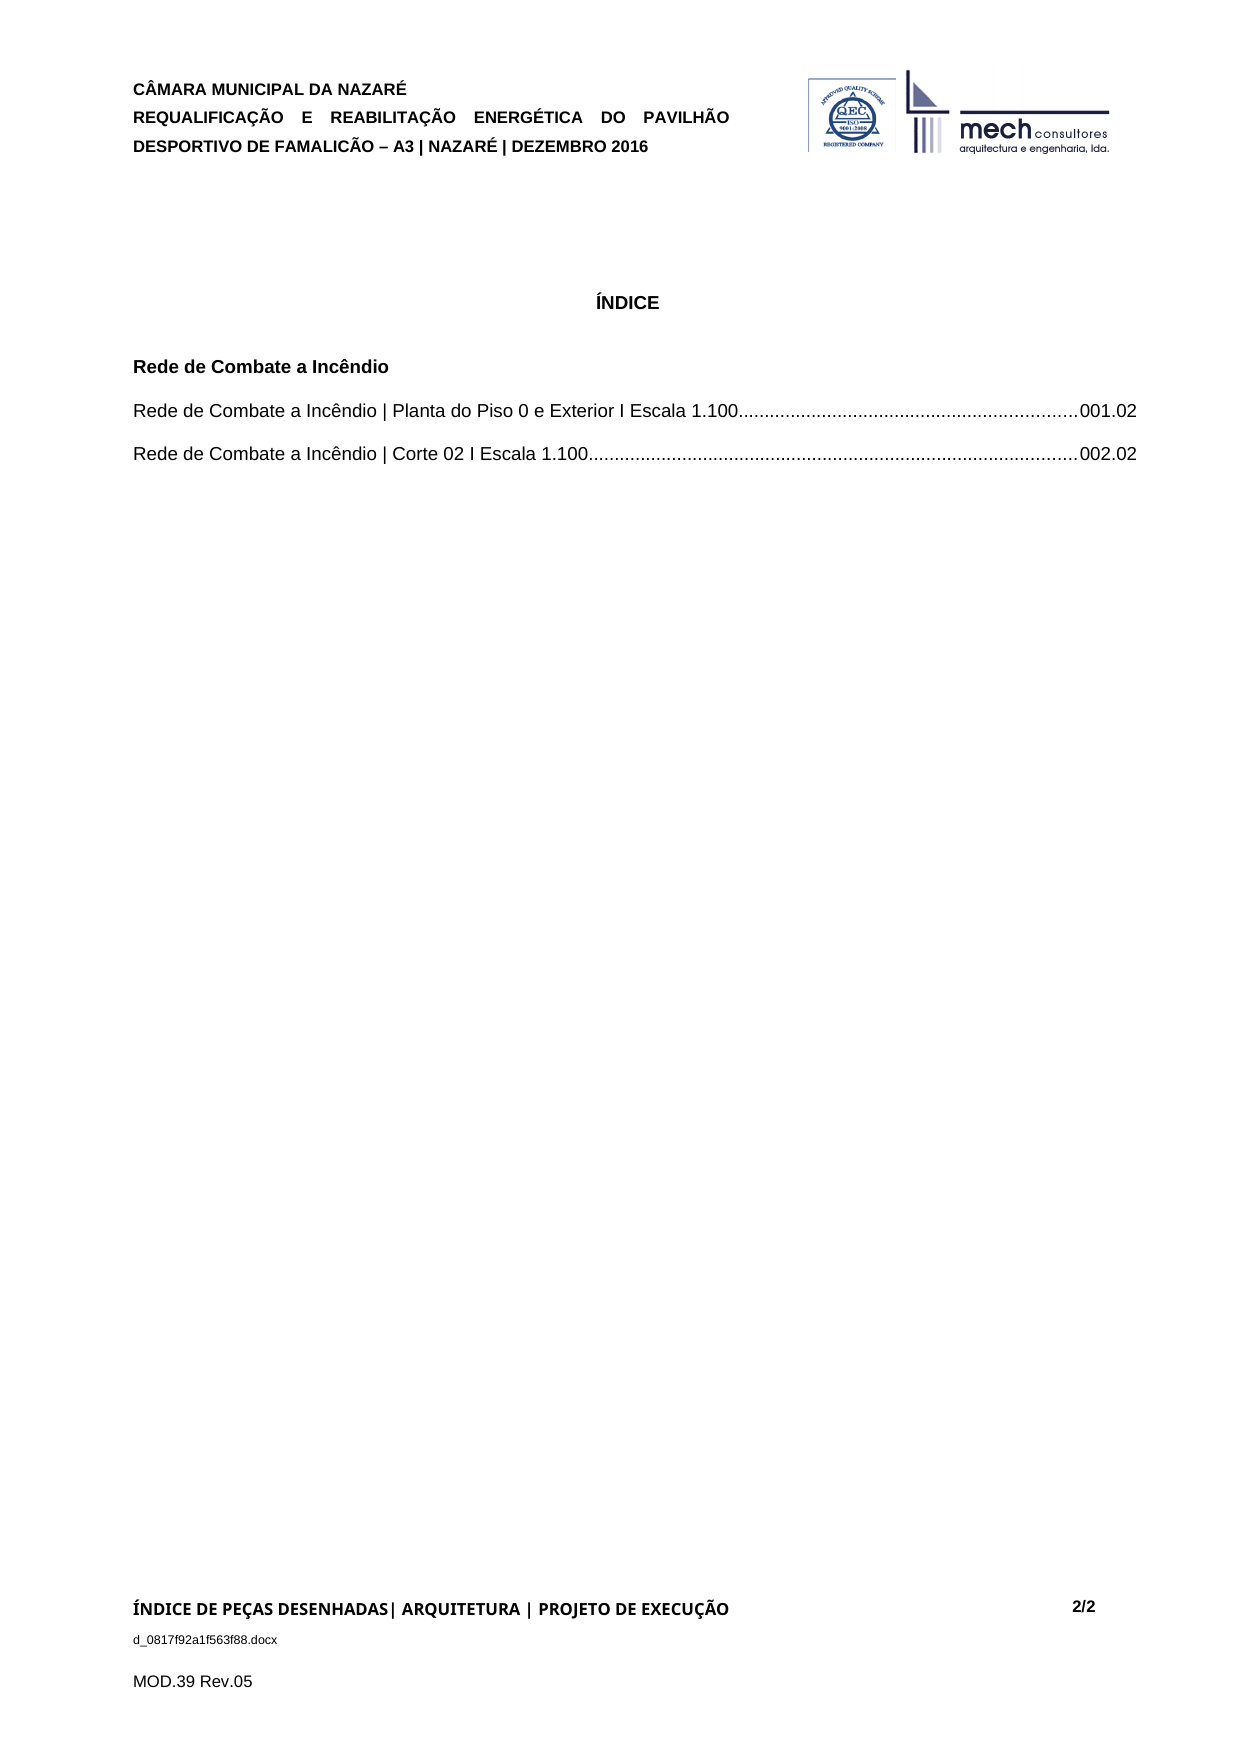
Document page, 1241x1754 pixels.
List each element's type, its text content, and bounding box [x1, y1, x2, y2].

text Rede de Combate a Incêndio | Corte 02 I Escala 1.100 002.02 [133, 442, 1122, 464]
picture [808, 78, 896, 151]
text Rede de Combate a Incêndio [133, 356, 1122, 378]
text ÍNDICE [133, 292, 1122, 313]
text Rede de Combate a Incêndio | Planta do Piso 0 e Exterior I Escala 1.100 001.02 [133, 399, 1122, 421]
picture [899, 62, 1115, 153]
